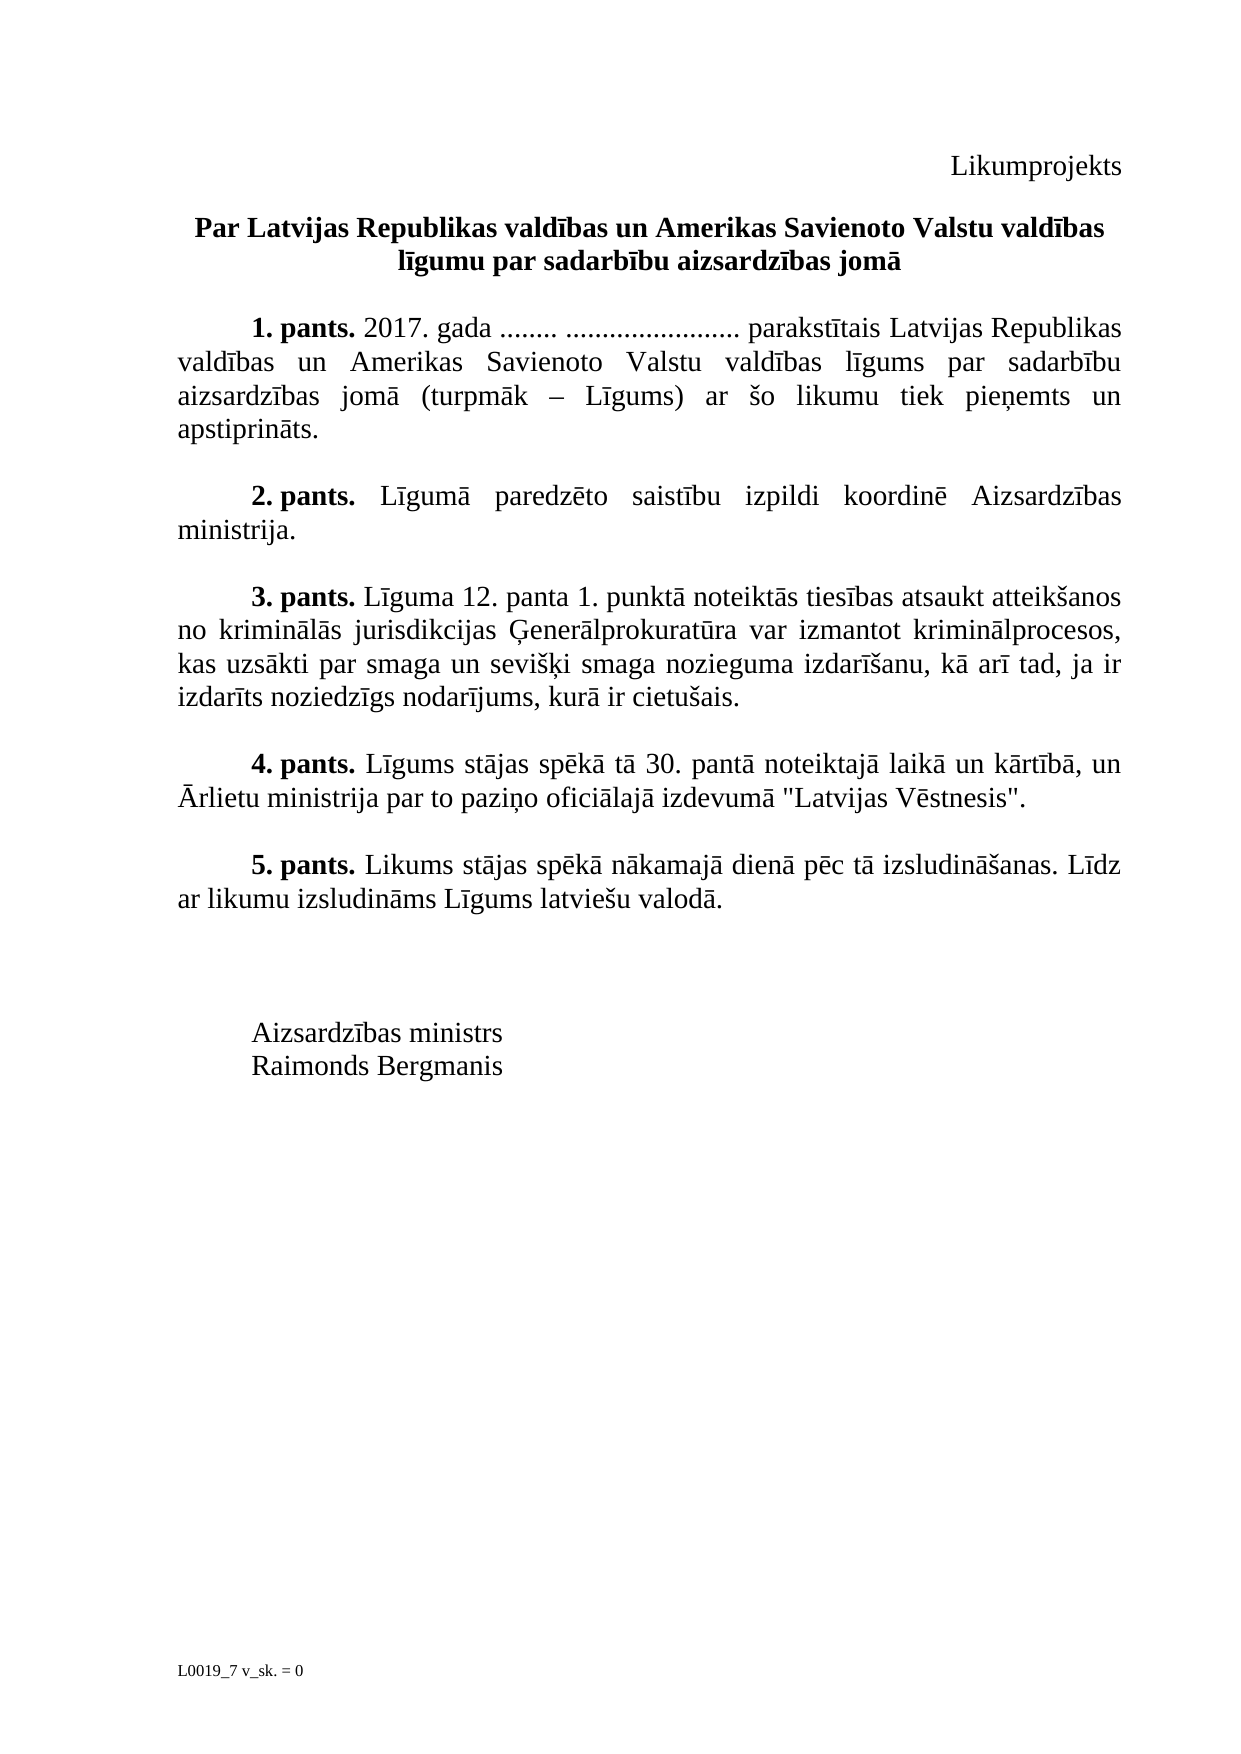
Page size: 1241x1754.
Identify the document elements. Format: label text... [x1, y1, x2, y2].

text Likumprojekts [177, 148, 1122, 181]
text 2. pants. Līgumā paredzēto saistību izpildi koordinē Aizsardzības ministrija. [177, 478, 1122, 545]
text 1. pants. 2017. gada ........ ........................ parakstītais Latvijas Republikas valdības un Amerikas Savienoto Valstu valdības līgums par sadarbību aizsardzības jomā (turpmāk – Līgums) ar šo likumu tiek pieņemts un apstiprināts. [177, 311, 1122, 445]
text 4. pants. Līgums stājas spēkā tā 30. pantā noteiktajā laikā un kārtībā, un Ārlietu ministrija par to paziņo oficiālajā izdevumā "Latvijas Vēstnesis". [177, 747, 1122, 814]
text 5. pants. Likums stājas spēkā nākamajā dienā pēc tā izsludināšanas. Līdz ar likumu izsludināms Līgums latviešu valodā. [177, 847, 1122, 914]
text 3. pants. Līguma 12. panta 1. punktā noteiktās tiesības atsaukt atteikšanos no kriminālās jurisdikcijas Ģenerālprokuratūra var izmantot kriminālprocesos, kas uzsākti par smaga un sevišķi smaga nozieguma izdarīšanu, kā arī tad, ja ir izdarīts noziedzīgs nodarījums, kurā ir cietušais. [177, 579, 1122, 713]
text Raimonds Bergmanis [177, 1048, 1122, 1082]
text Aizsardzības ministrs [177, 1015, 1122, 1048]
text Par Latvijas Republikas valdības un Amerikas Savienoto Valstu valdības līgumu par sadarbību aizsardzības jomā [177, 210, 1122, 277]
